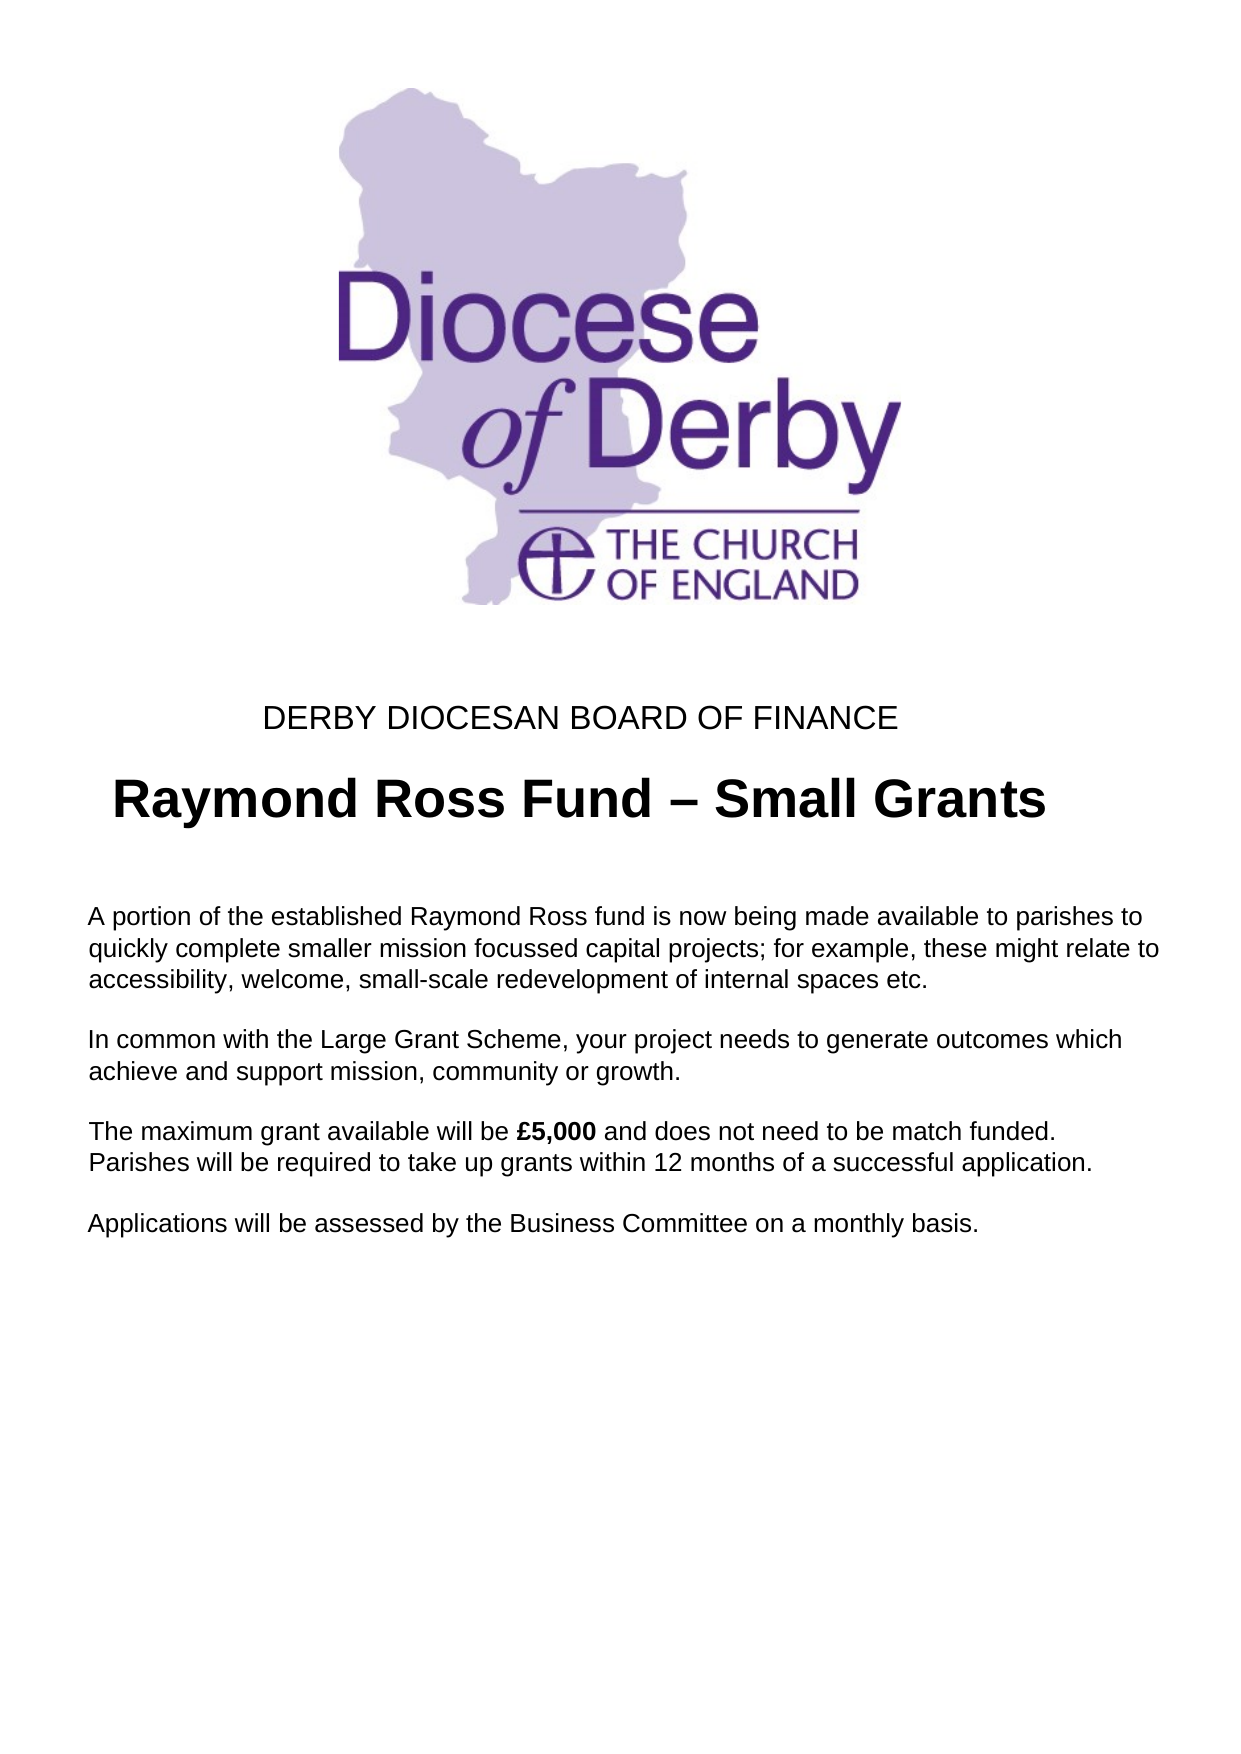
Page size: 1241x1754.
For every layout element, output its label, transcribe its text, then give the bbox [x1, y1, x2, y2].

text In common with the Large Grant Scheme, your project needs to generate outcomes which achieve and support mission, community or growth. [87, 1024, 1164, 1086]
picture [338, 88, 902, 605]
text Raymond Ross Fund – Small Grants [88, 767, 1073, 829]
text DERBY DIOCESAN BOARD OF FINANCE [88, 698, 1073, 737]
text A portion of the established Raymond Ross fund is now being made available to parishes to quickly complete smaller mission focussed capital projects; for example, these might relate to accessibility, welcome, small-scale redevelopment of internal spaces etc. [87, 901, 1164, 994]
text The maximum grant available will be £5,000 and does not need to be match funded. Parishes will be required to take up grants within 12 months of a successful application. [88, 1116, 1164, 1177]
text Applications will be assessed by the Business Committee on a monthly basis. [87, 1208, 1164, 1238]
